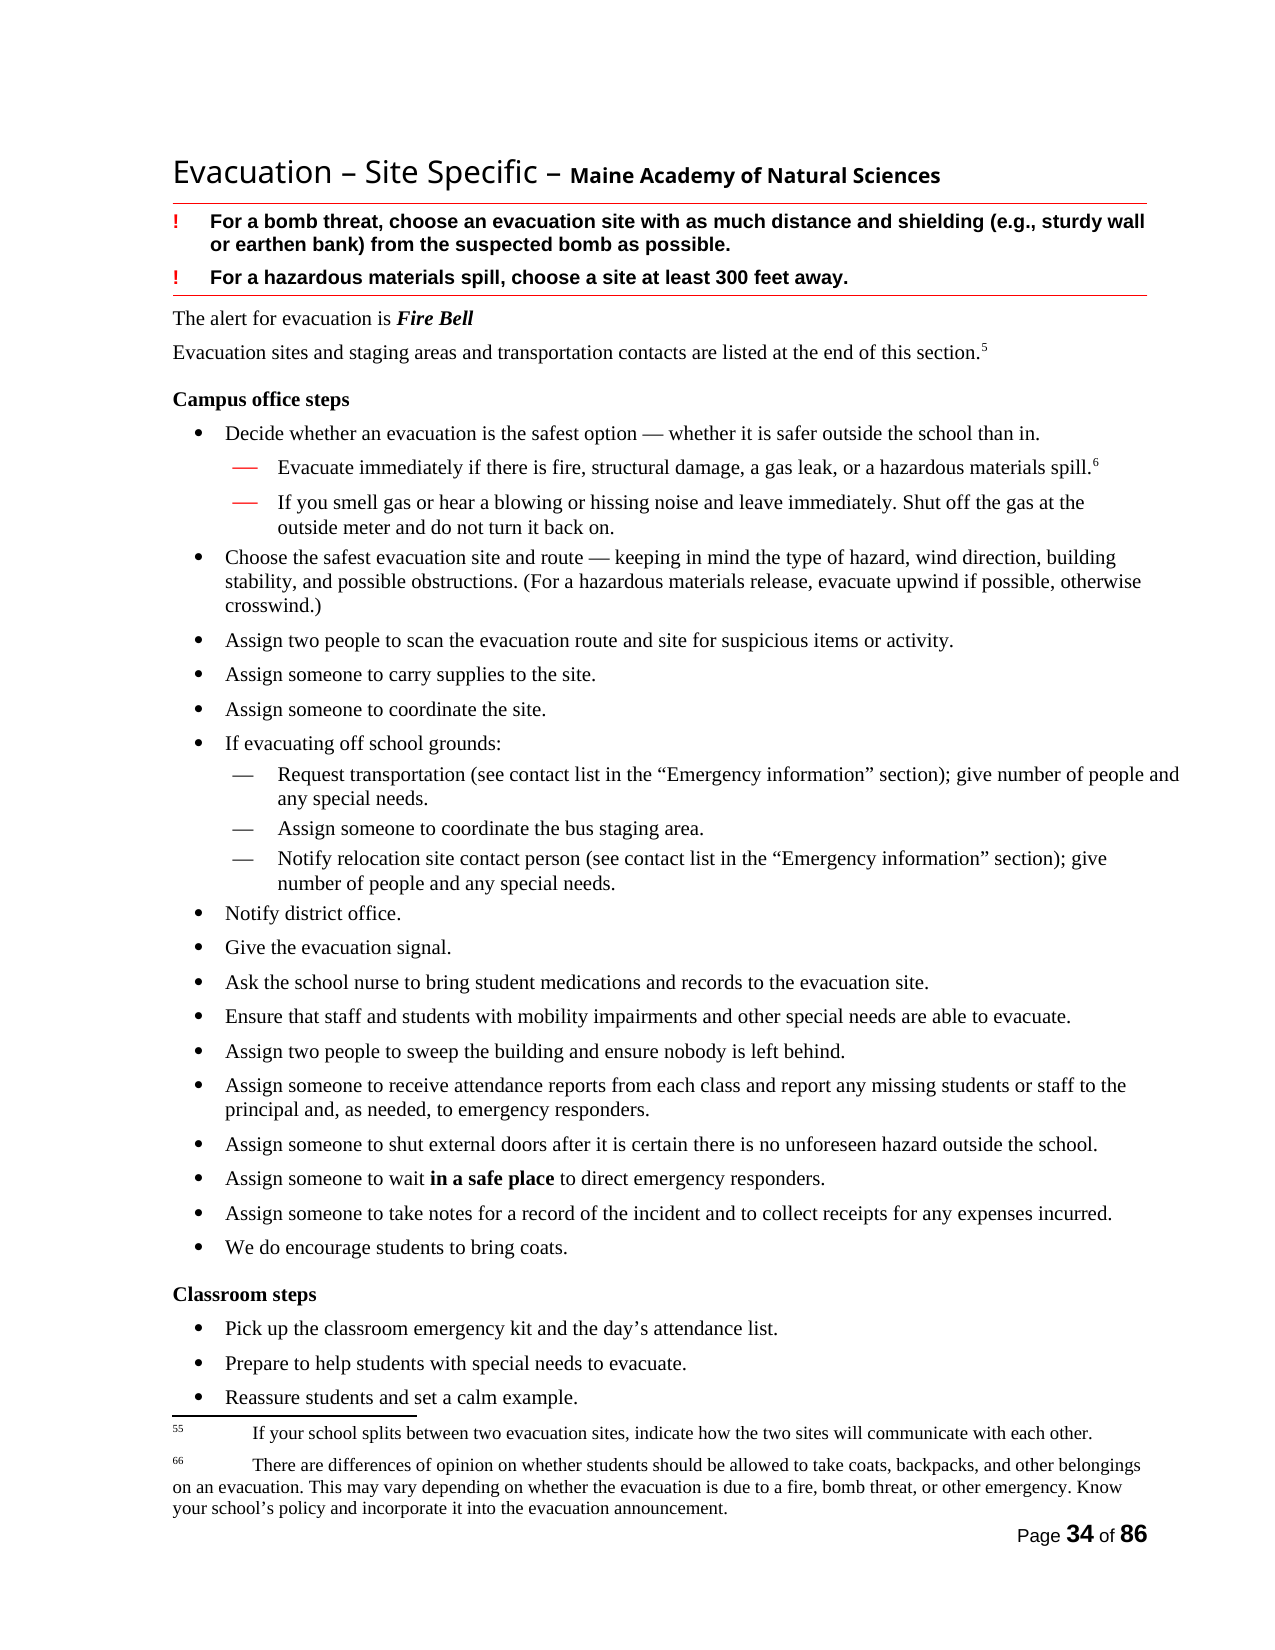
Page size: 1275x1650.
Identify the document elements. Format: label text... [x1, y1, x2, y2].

list Ask the school nurse to bring student medications and records to the evacuation site. [195, 970, 1147, 994]
list Assign two people to sweep the building and ensure nobody is left behind. [195, 1039, 1147, 1063]
list Assign someone to shut external doors after it is certain there is no unforeseen hazard outside the school. [195, 1132, 1147, 1156]
subtitle Evacuation – Site Specific – Maine Academy of Natural Sciences [172, 150, 1147, 193]
list Decide whether an evacuation is the safest option — whether it is safer outside the school than in. [195, 421, 1147, 445]
list We do encourage students to bring coats. [195, 1235, 1147, 1259]
list Pick up the classroom emergency kit and the day’s attendance list. [195, 1316, 1147, 1340]
text ! For a hazardous materials spill, choose a site at least 300 feet away. [172, 259, 1147, 295]
list Notify relocation site contact person (see contact list in the “Emergency information” section); give number of people and any special needs. [232, 846, 1147, 894]
text The alert for evacuation is Fire Bell [172, 306, 1147, 329]
text Campus office steps [172, 386, 1147, 411]
list Prepare to help students with special needs to evacuate. [195, 1351, 1147, 1374]
list Assign someone to carry supplies to the site. [195, 662, 1147, 686]
list Assign someone to receive attendance reports from each class and report any missing students or staff to the principal and, as needed, to emergency responders. [195, 1073, 1147, 1121]
text ! For a bomb threat, choose an evacuation site with as much distance and shielding (e.g., sturdy wall or earthen bank) from the suspected bomb as possible. [172, 204, 1147, 255]
list Evacuate immediately if there is fire, structural damage, a gas leak, or a hazardous materials spill. [232, 451, 1147, 480]
list Notify district office. [195, 901, 1147, 925]
list Assign someone to take notes for a record of the incident and to collect receipts for any expenses incurred. [195, 1201, 1147, 1225]
text Evacuation sites and staging areas and transportation contacts are listed at the end of this section. [172, 340, 1147, 364]
list Give the evacuation signal. [195, 935, 1147, 959]
list If evacuating off school grounds: [195, 731, 1147, 755]
list Request transportation (see contact list in the “Emergency information” section); give number of people and any special needs. [232, 762, 1185, 810]
list Choose the safest evacuation site and route — keeping in mind the type of hazard, wind direction, building stability, and possible obstructions. (For a hazardous materials release, evacuate upwind if possible, otherwise crosswind.) [195, 545, 1147, 617]
list Assign two people to scan the evacuation route and site for suspicious items or activity. [195, 628, 1147, 652]
list Reassure students and set a calm example. [195, 1385, 1147, 1409]
text Classroom steps [172, 1282, 1147, 1306]
list Assign someone to wait in a safe place to direct emergency responders. [195, 1166, 1147, 1190]
list Assign someone to coordinate the site. [195, 697, 1147, 721]
list If you smell gas or hear a blowing or hissing noise and leave immediately. Shut off the gas at the outside meter and do not turn it back on. [232, 486, 1147, 539]
list Assign someone to coordinate the bus staging area. [232, 816, 1147, 840]
list Ensure that staff and students with mobility impairments and other special needs are able to evacuate. [195, 1004, 1147, 1028]
